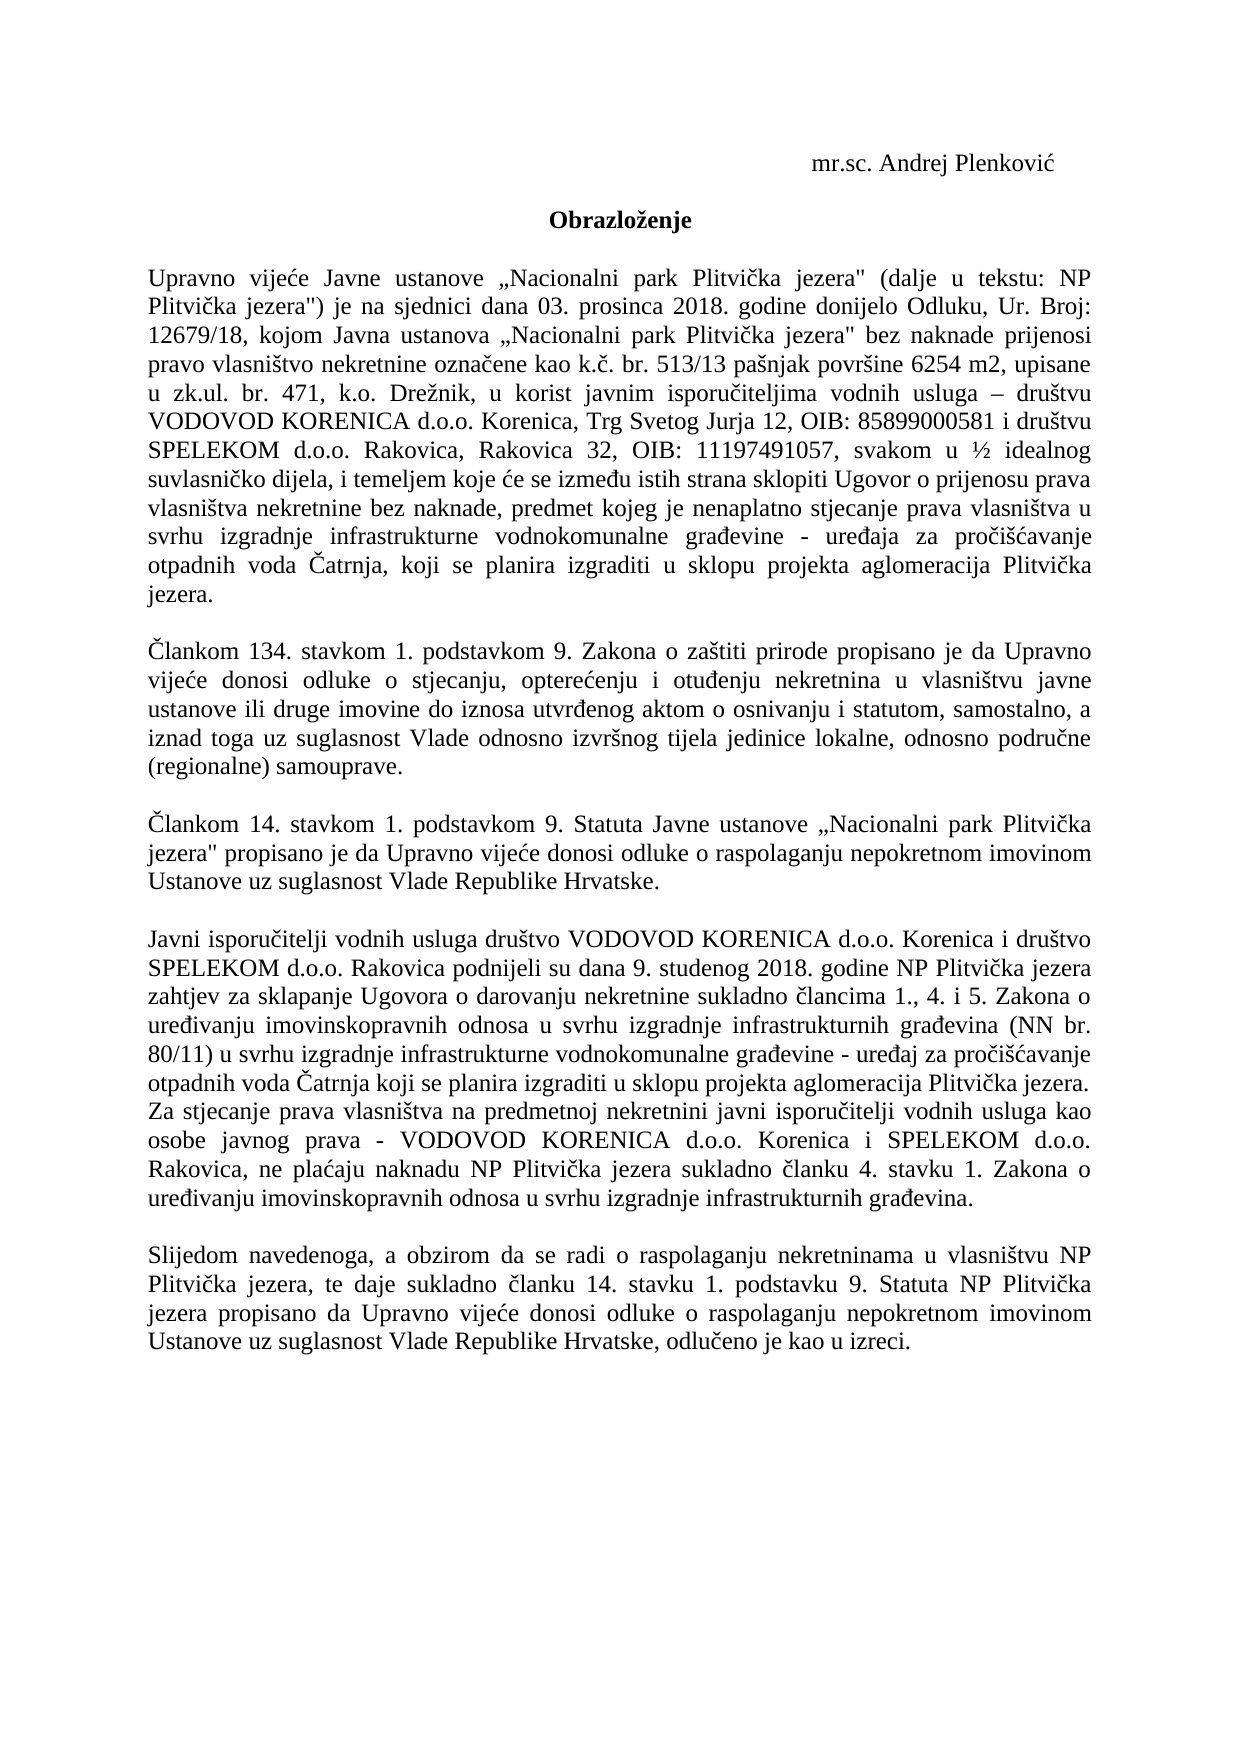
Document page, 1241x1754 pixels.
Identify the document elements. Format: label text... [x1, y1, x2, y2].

text mr.sc. Andrej Plenković [738, 148, 1092, 176]
text Javni isporučitelji vodnih usluga društvo VODOVOD KORENICA d.o.o. Korenica i društvo SPELEKOM d.o.o. Rakovica podnijeli su dana 9. studenog 2018. godine NP Plitvička jezera zahtjev za sklapanje Ugovora o darovanju nekretnine sukladno člancima 1., 4. i 5. Zakona o uređivanju imovinskopravnih odnosa u svrhu izgradnje infrastrukturnih građevina (NN br. 80/11) u svrhu izgradnje infrastrukturne vodnokomunalne građevine - uređaj za pročišćavanje otpadnih voda Čatrnja koji se planira izgraditi u sklopu projekta aglomeracija Plitvička jezera. [148, 924, 1092, 1096]
text Upravno vijeće Javne ustanove „Nacionalni park Plitvička jezera" (dalje u tekstu: NP Plitvička jezera") je na sjednici dana 03. prosinca 2018. godine donijelo Odluku, Ur. Broj: 12679/18, kojom Javna ustanova „Nacionalni park Plitvička jezera" bez naknade prijenosi pravo vlasništvo nekretnine označene kao k.č. br. 513/13 pašnjak površine 6254 m2, upisane u zk.ul. br. 471, k.o. Drežnik, u korist javnim isporučiteljima vodnih usluga – društvu VODOVOD KORENICA d.o.o. Korenica, Trg Svetog Jurja 12, OIB: 85899000581 i društvu SPELEKOM d.o.o. Rakovica, Rakovica 32, OIB: 11197491057, svakom u ½ idealnog suvlasničko dijela, i temeljem koje će se između istih strana sklopiti Ugovor o prijenosu prava vlasništva nekretnine bez naknade, predmet kojeg je nenaplatno stjecanje prava vlasništva u svrhu izgradnje infrastrukturne vodnokomunalne građevine - uređaja za pročišćavanje otpadnih voda Čatrnja, koji se planira izgraditi u sklopu projekta aglomeracija Plitvička jezera. [148, 263, 1092, 608]
text Slijedom navedenoga, a obzirom da se radi o raspolaganju nekretninama u vlasništvu NP Plitvička jezera, te daje sukladno članku 14. stavku 1. podstavku 9. Statuta NP Plitvička jezera propisano da Upravno vijeće donosi odluke o raspolaganju nepokretnom imovinom Ustanove uz suglasnost Vlade Republike Hrvatske, odlučeno je kao u izreci. [148, 1240, 1092, 1355]
text Člankom 14. stavkom 1. podstavkom 9. Statuta Javne ustanove „Nacionalni park Plitvička jezera" propisano je da Upravno vijeće donosi odluke o raspolaganju nepokretnom imovinom Ustanove uz suglasnost Vlade Republike Hrvatske. [148, 809, 1092, 895]
text Člankom 134. stavkom 1. podstavkom 9. Zakona o zaštiti prirode propisano je da Upravno vijeće donosi odluke o stjecanju, opterećenju i otuđenju nekretnina u vlasništvu javne ustanove ili druge imovine do iznosa utvrđenog aktom o osnivanju i statutom, samostalno, a iznad toga uz suglasnost Vlade odnosno izvršnog tijela jedinice lokalne, odnosno područne (regionalne) samouprave. [148, 636, 1092, 780]
text Za stjecanje prava vlasništva na predmetnoj nekretnini javni isporučitelji vodnih usluga kao osobe javnog prava - VODOVOD KORENICA d.o.o. Korenica i SPELEKOM d.o.o. Rakovica, ne plaćaju naknadu NP Plitvička jezera sukladno članku 4. stavku 1. Zakona o uređivanju imovinskopravnih odnosa u svrhu izgradnje infrastrukturnih građevina. [148, 1096, 1092, 1211]
text Obrazloženje [148, 205, 1092, 234]
